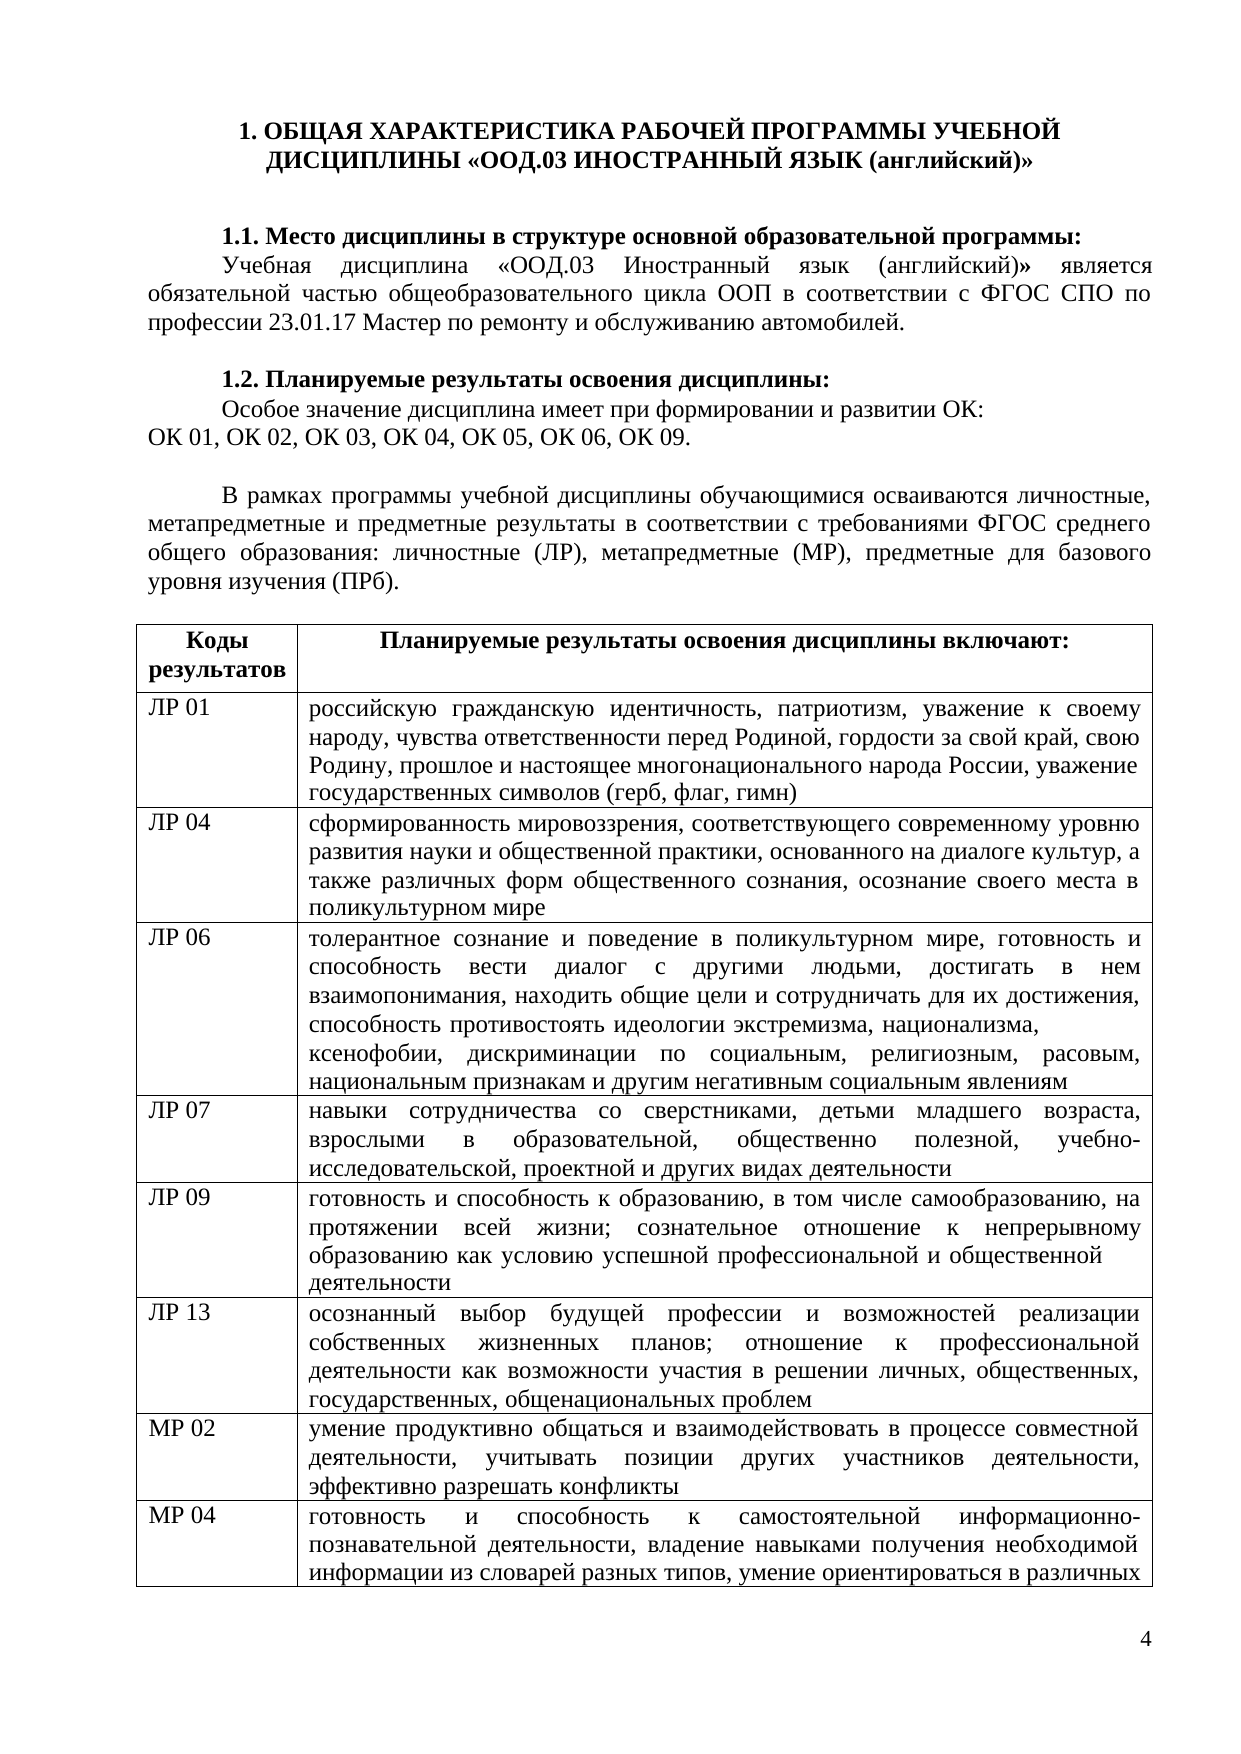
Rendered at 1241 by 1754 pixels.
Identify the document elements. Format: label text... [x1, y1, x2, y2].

table_cell МР 04 [137, 1501, 297, 1586]
table_cell ЛР 07 [137, 1096, 297, 1182]
subtitle Планируемые результаты освоения дисциплины: [221, 365, 1165, 394]
table_cell российскую гражданскую идентичность, патриотизм, уважение к своему народу, чувства ответственности перед Родиной, гордости за свой край, свою Родину, прошлое и настоящее многонационального народа России, уважение государственных символов (герб, флаг, гимн) [298, 693, 1152, 807]
table_cell готовность и способность к самостоятельной информационно- познавательной деятельности, владение навыками получения необходимой информации из словарей разных типов, умение ориентироваться в различных [298, 1501, 1152, 1586]
table_header Планируемые результаты освоения дисциплины включают: [298, 625, 1152, 692]
table_cell осознанный выбор будущей профессии и возможностей реализации собственных жизненных планов; отношение к профессиональной деятельности как возможности участия в решении личных, общественных, государственных, общенациональных проблем [298, 1298, 1152, 1413]
text В рамках программы учебной дисциплины обучающимися осваиваются личностные, метапредметные и предметные результаты в соответствии с требованиями ФГОС среднего общего образования: личностные (ЛР), метапредметные (МР), предметные для базового уровня изучения (ПРб). [148, 480, 1152, 595]
table_cell готовность и способность к образованию, в том числе самообразованию, на протяжении всей жизни; сознательное отношение к непрерывному образованию как условию успешной профессиональной и общественной деятельности [298, 1183, 1152, 1297]
text Учебная дисциплина «ООД.03 Иностранный язык (английский)» является обязательной частью общеобразовательного цикла ООП в соответствии с ФГОС СПО по профессии 23.01.17 Мастер по ремонту и обслуживанию автомобилей. [148, 250, 1152, 336]
table_header Коды результатов [137, 625, 297, 692]
table_cell ЛР 09 [137, 1183, 297, 1297]
table_cell толерантное сознание и поведение в поликультурном мире, готовность и способность вести диалог с другими людьми, достигать в нем взаимопонимания, находить общие цели и сотрудничать для их достижения, способность противостоять идеологии экстремизма, национализма, ксенофобии, дискриминации по социальным, религиозным, расовым, национальным признакам и другим негативным социальным явлениям [298, 923, 1152, 1095]
list Место дисциплины в структуре основной образовательной программы: [221, 221, 1165, 250]
subtitle ОБЩАЯ ХАРАКТЕРИСТИКА РАБОЧЕЙ ПРОГРАММЫ УЧЕБНОЙ ДИСЦИПЛИНЫ «ООД.03 ИНОСТРАННЫЙ ЯЗЫК (английский)» [238, 116, 1061, 173]
table_cell МР 02 [137, 1414, 297, 1500]
table_cell ЛР 04 [137, 808, 297, 922]
table_cell навыки сотрудничества со сверстниками, детьми младшего возраста, взрослыми в образовательной, общественно полезной, учебно- исследовательской, проектной и других видах деятельности [298, 1096, 1152, 1182]
table_cell умение продуктивно общаться и взаимодействовать в процессе совместной деятельности, учитывать позиции других участников деятельности, эффективно разрешать конфликты [298, 1414, 1152, 1500]
table_cell ЛР 06 [137, 923, 297, 1095]
table_cell ЛР 01 [137, 693, 297, 807]
table_cell ЛР 13 [137, 1298, 297, 1413]
text Особое значение дисциплина имеет при формировании и развитии ОК: ОК 01, ОК 02, ОК 03, ОК 04, ОК 05, ОК 06, ОК 09. [148, 394, 986, 451]
table_cell сформированность мировоззрения, соответствующего современному уровню развития науки и общественной практики, основанного на диалоге культур, а также различных форм общественного сознания, осознание своего места в поликультурном мире [298, 808, 1152, 922]
